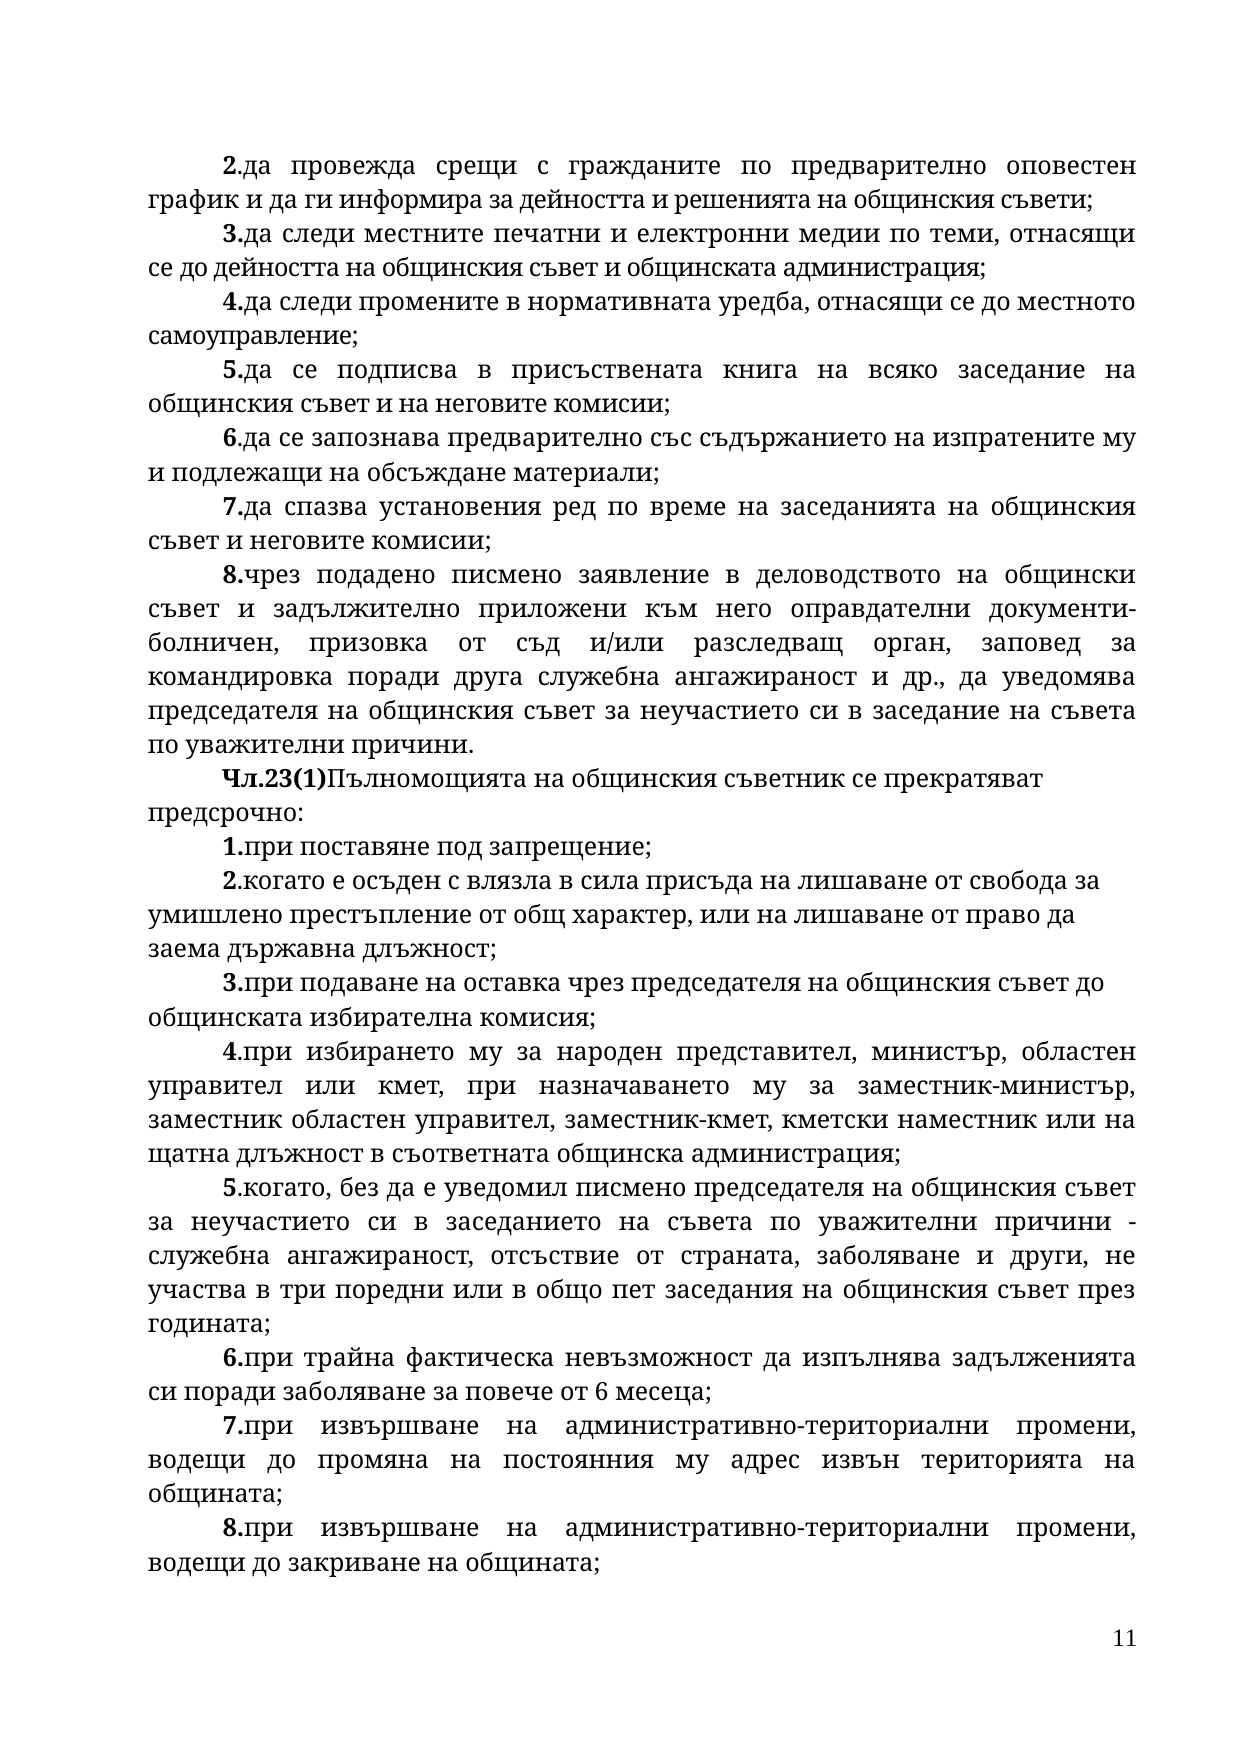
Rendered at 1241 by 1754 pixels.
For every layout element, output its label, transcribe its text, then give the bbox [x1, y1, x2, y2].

text 7.да спазва установения ред по време на заседанията на общинския съвет и неговите комисии; [148, 488, 1137, 556]
text 1.при поставяне под запрещение; [148, 829, 1137, 863]
text 5.да се подписва в присъствената книга на всяко заседание на общинския съвет и на неговите комисии; [148, 352, 1137, 420]
text 3.при подаване на оставка чрез председателя на общинския съвет до общинската избирателна комисия; [148, 965, 1137, 1033]
text Чл.23(1)Пълномощията на общинския съветник се прекратяват предсрочно: [148, 761, 1137, 829]
text 8.при извършване на административно-териториални промени, водещи до закриване на общината; [148, 1510, 1137, 1578]
text 4.да следи промените в нормативната уредба, отнасящи се до местното самоуправление; [148, 284, 1137, 352]
text 6.при трайна фактическа невъзможност да изпълнява задълженията си поради заболяване за повече от 6 месеца; [148, 1340, 1137, 1408]
text 4.при избирането му за народен представител, министър, областен управител или кмет, при назначаването му за заместник-министър, заместник областен управител, заместник-кмет, кметски наместник или на щатна длъжност в съответната общинска администрация; [148, 1033, 1137, 1169]
text 5.когато, без да е уведомил писмено председателя на общинския съвет за неучастието си в заседанието на съвета по уважителни причини - служебна ангажираност, отсъствие от страната, заболяване и други, не участва в три поредни или в общо пет заседания на общинския съвет през годината; [148, 1169, 1137, 1340]
text 2.да провежда срещи с гражданите по предварително оповестен график и да ги информира за дейността и решенията на общинския съвети; [148, 148, 1137, 216]
text 8.чрез подадено писмено заявление в деловодството на общински съвет и задължително приложени към него оправдателни документи- болничен, призовка от съд и/или разследващ орган, заповед за командировка поради друга служебна ангажираност и др., да уведомява председателя на общинския съвет за неучастието си в заседание на съвета по уважителни причини. [148, 556, 1137, 761]
text 6.да се запознава предварително със съдържанието на изпратените му и подлежащи на обсъждане материали; [148, 420, 1137, 488]
text 2.когато е осъден с влязла в сила присъда на лишаване от свобода за умишлено престъпление от общ характер, или на лишаване от право да заема държавна длъжност; [148, 863, 1137, 965]
text 7.при извършване на административно-териториални промени, водещи до промяна на постоянния му адрес извън територията на общината; [148, 1408, 1137, 1510]
text 3.да следи местните печатни и електронни медии по теми, отнасящи се до дейността на общинския съвет и общинската администрация; [148, 216, 1137, 284]
